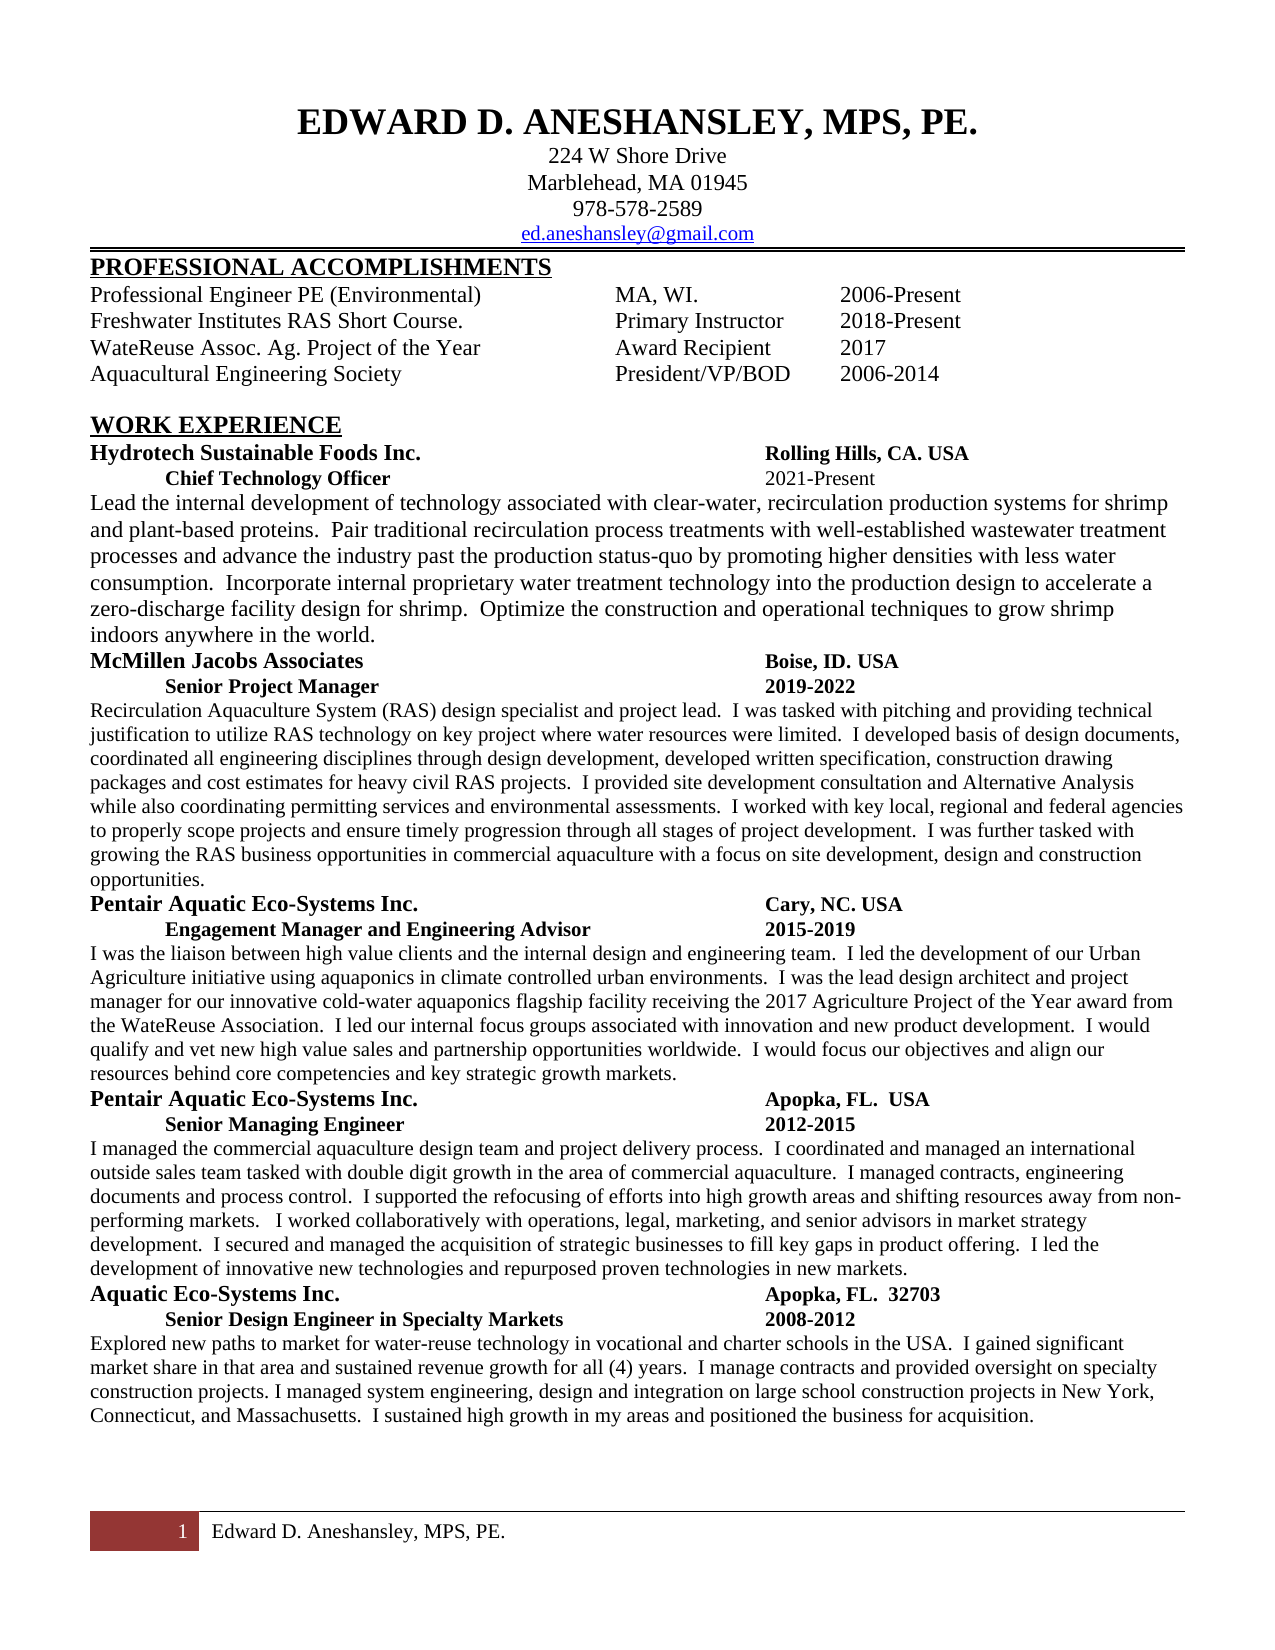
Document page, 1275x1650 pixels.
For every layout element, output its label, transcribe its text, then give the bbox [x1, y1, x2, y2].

subtitle Lead the internal development of technology associated with clear-water, recirculation production systems for shrimp and plant-based proteins. Pair traditional recirculation process treatments with well-established wastewater treatment processes and advance the industry past the production status-quo by promoting higher densities with less water consumption. Incorporate internal proprietary water treatment technology into the production design to accelerate a zero-discharge facility design for shrimp. Optimize the construction and operational techniques to grow shrimp indoors anywhere in the world. [90, 489, 1185, 648]
subtitle Senior Design Engineer in Specialty Markets 2008-2012 [90, 1306, 1185, 1331]
text Chief Technology Officer 2021-Present [90, 465, 1185, 489]
subtitle Engagement Manager and Engineering Advisor 2015-2019 [90, 917, 1185, 941]
subtitle Senior Project Manager 2019-2022 [90, 674, 1185, 698]
text WateReuse Assoc. Ag. Project of the Year Award Recipient 2017 [90, 333, 1185, 360]
text ed.aneshansley@gmail.com [90, 221, 1185, 247]
text Explored new paths to market for water-reuse technology in vocational and charter schools in the USA. I gained significant market share in that area and sustained revenue growth for all (4) years. I manage contracts and provided oversight on specialty construction projects. I managed system engineering, design and integration on large school construction projects in New York, Connecticut, and Massachusetts. I sustained high growth in my areas and positioned the business for acquisition. [90, 1331, 1185, 1427]
text Recirculation Aquaculture System (RAS) design specialist and project lead. I was tasked with pitching and providing technical justification to utilize RAS technology on key project where water resources were limited. I developed basis of design documents, coordinated all engineering disciplines through design development, developed written specification, construction drawing packages and cost estimates for heavy civil RAS projects. I provided site development consultation and Alternative Analysis while also coordinating permitting services and environmental assessments. I worked with key local, regional and federal agencies to properly scope projects and ensure timely progression through all stages of project development. I was further tasked with growing the RAS business opportunities in commercial aquaculture with a focus on site development, design and construction opportunities. [90, 698, 1185, 891]
text 978-578-2589 [90, 195, 1185, 221]
title EDWARD D. ANESHANSLEY, MPS, PE. [90, 99, 1185, 142]
text Professional Engineer PE (Environmental) MA, WI. 2006-Present [90, 281, 1185, 307]
subtitle Senior Managing Engineer 2012-2015 [90, 1112, 1185, 1136]
text I was the liaison between high value clients and the internal design and engineering team. I led the development of our Urban Agriculture initiative using aquaponics in climate controlled urban environments. I was the lead design architect and project manager for our innovative cold-water aquaponics flagship facility receiving the 2017 Agriculture Project of the Year award from the WateReuse Association. I led our internal focus groups associated with innovation and new product development. I would qualify and vet new high value sales and partnership opportunities worldwide. I would focus our objectives and align our resources behind core competencies and key strategic growth markets. [90, 941, 1185, 1085]
subtitle Pentair Aquatic Eco-Systems Inc. Cary, NC. USA [90, 891, 1185, 917]
text 224 W Shore Drive [90, 142, 1185, 168]
subtitle Pentair Aquatic Eco-Systems Inc. Apopka, FL. USA [90, 1085, 1185, 1112]
text Freshwater Institutes RAS Short Course. Primary Instructor 2018-Present [90, 307, 1185, 333]
subtitle Aquacultural Engineering Society President/VP/BOD 2006-2014 [90, 360, 1185, 386]
text I managed the commercial aquaculture design team and project delivery process. I coordinated and managed an international outside sales team tasked with double digit growth in the area of commercial aquaculture. I managed contracts, engineering documents and process control. I supported the refocusing of efforts into high growth areas and shifting resources away from non-performing markets. I worked collaboratively with operations, legal, marketing, and senior advisors in market strategy development. I secured and managed the acquisition of strategic businesses to fill key gaps in product offering. I led the development of innovative new technologies and repurposed proven technologies in new markets. [90, 1136, 1185, 1280]
subtitle McMillen Jacobs Associates Boise, ID. USA [90, 648, 1185, 674]
subtitle Hydrotech Sustainable Foods Inc. Rolling Hills, CA. USA [90, 439, 1185, 465]
subtitle WORK EXPERIENCE [90, 410, 1185, 439]
subtitle Aquatic Eco-Systems Inc. Apopka, FL. 32703 [90, 1280, 1185, 1306]
text Marblehead, MA 01945 [90, 168, 1185, 195]
subtitle PROFESSIONAL ACCOMPLISHMENTS [90, 252, 1185, 281]
